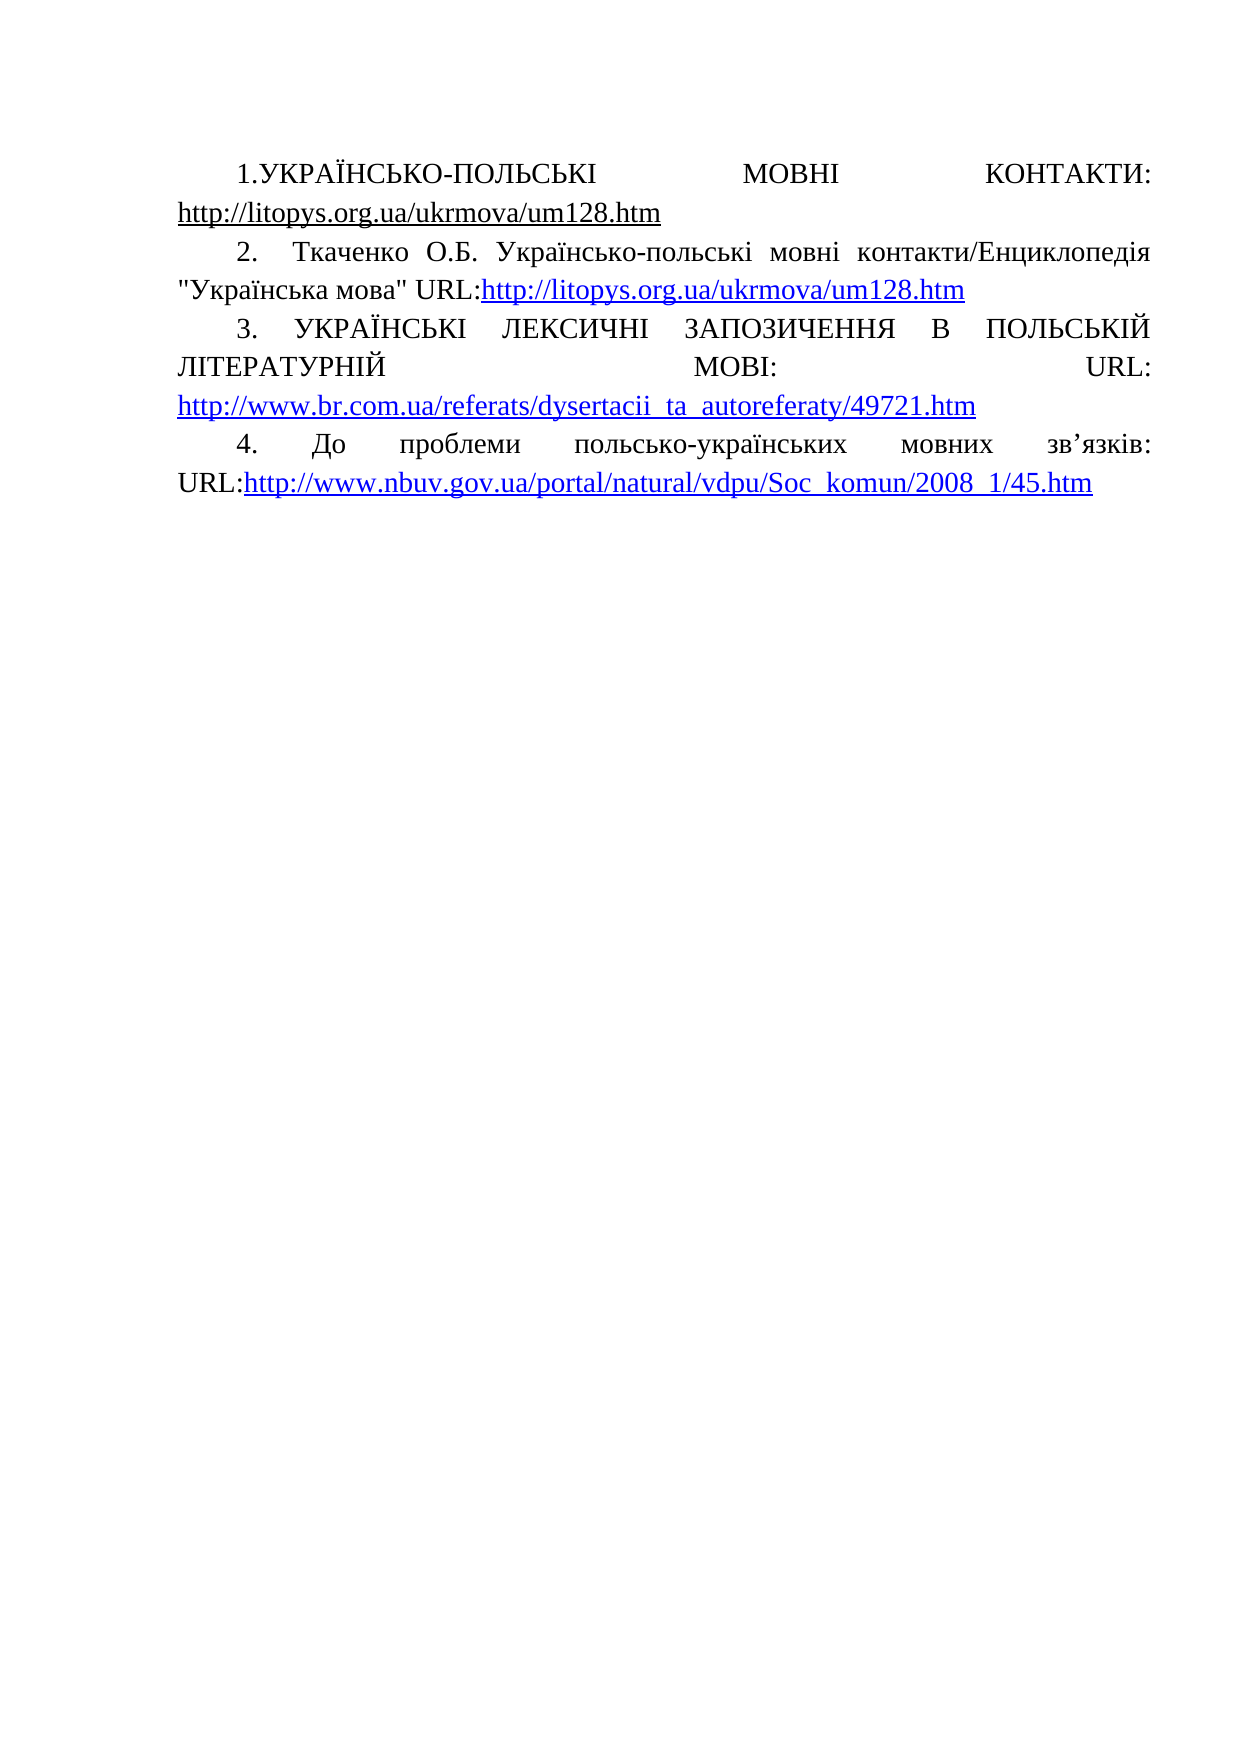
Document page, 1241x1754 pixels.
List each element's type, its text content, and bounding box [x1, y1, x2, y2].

text 2. Ткаченко О.Б. Українсько-польські мовні контакти/Енциклопедія "Українська мова" URL:http://litopys.org.ua/ukrmova/um128.htm [177, 234, 1152, 306]
text 4. До проблеми польсько-українських мовних зв’язків: URL:http://www.nbuv.gov.ua/portal/natural/vdpu/Soc_komun/2008_1/45.htm [177, 426, 1152, 498]
text 1.УКРАЇНСЬКО-ПОЛЬСЬКІ МОВНІ КОНТАКТИ: http://litopys.org.ua/ukrmova/um128.htm [177, 157, 1152, 229]
text 3. УКРАЇНСЬКІ ЛЕКСИЧНІ ЗАПОЗИЧЕННЯ В ПОЛЬСЬКІЙ ЛІТЕРАТУРНІЙ МОВІ: URL: http://www.br.com.ua/referats/dysertacii_ta_autoreferaty/49721.htm [177, 311, 1152, 421]
